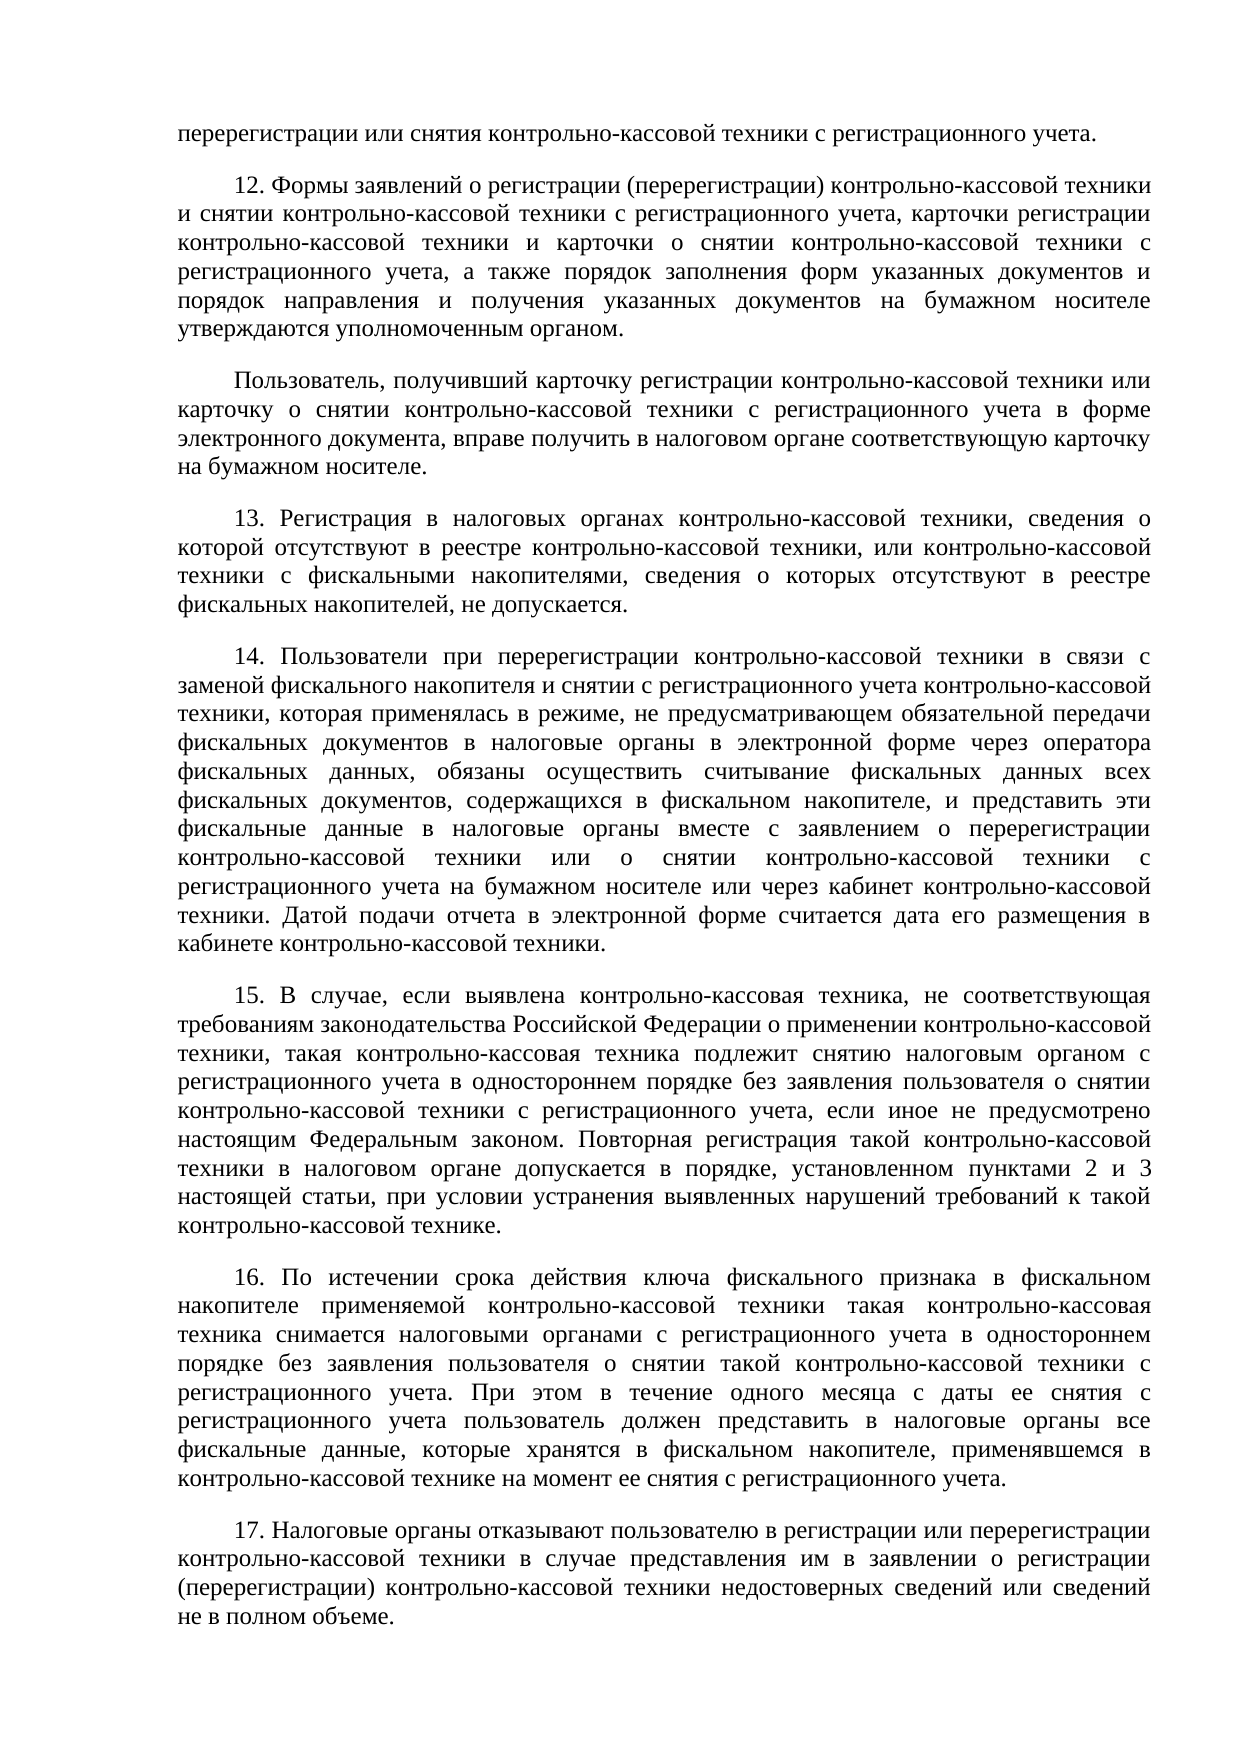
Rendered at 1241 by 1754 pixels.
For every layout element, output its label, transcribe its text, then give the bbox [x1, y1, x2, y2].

text 17. Налоговые органы отказывают пользователю в регистрации или перерегистрации контрольно-кассовой техники в случае представления им в заявлении о регистрации (перерегистрации) контрольно-кассовой техники недостоверных сведений или сведений не в полном объеме. [177, 1515, 1152, 1630]
text Пользователь, получивший карточку регистрации контрольно-кассовой техники или карточку о снятии контрольно-кассовой техники с регистрационного учета в форме электронного документа, вправе получить в налоговом органе соответствующую карточку на бумажном носителе. [177, 365, 1152, 480]
text 14. Пользователи при перерегистрации контрольно-кассовой техники в связи с заменой фискального накопителя и снятии с регистрационного учета контрольно-кассовой техники, которая применялась в режиме, не предусматривающем обязательной передачи фискальных документов в налоговые органы в электронной форме через оператора фискальных данных, обязаны осуществить считывание фискальных данных всех фискальных документов, содержащихся в фискальном накопителе, и представить эти фискальные данные в налоговые органы вместе с заявлением о перерегистрации контрольно-кассовой техники или о снятии контрольно-кассовой техники с регистрационного учета на бумажном носителе или через кабинет контрольно-кассовой техники. Датой подачи отчета в электронной форме считается дата его размещения в кабинете контрольно-кассовой техники. [177, 641, 1152, 957]
text 15. В случае, если выявлена контрольно-кассовая техника, не соответствующая требованиям законодательства Российской Федерации о применении контрольно-кассовой техники, такая контрольно-кассовая техника подлежит снятию налоговым органом с регистрационного учета в одностороннем порядке без заявления пользователя о снятии контрольно-кассовой техники с регистрационного учета, если иное не предусмотрено настоящим Федеральным законом. Повторная регистрация такой контрольно-кассовой техники в налоговом органе допускается в порядке, установленном пунктами 2 и 3 настоящей статьи, при условии устранения выявленных нарушений требований к такой контрольно-кассовой технике. [177, 980, 1152, 1239]
text 16. По истечении срока действия ключа фискального признака в фискальном накопителе применяемой контрольно-кассовой техники такая контрольно-кассовая техника снимается налоговыми органами с регистрационного учета в одностороннем порядке без заявления пользователя о снятии такой контрольно-кассовой техники с регистрационного учета. При этом в течение одного месяца с даты ее снятия с регистрационного учета пользователь должен представить в налоговые органы все фискальные данные, которые хранятся в фискальном накопителе, применявшемся в контрольно-кассовой технике на момент ее снятия с регистрационного учета. [177, 1262, 1152, 1492]
text 13. Регистрация в налоговых органах контрольно-кассовой техники, сведения о которой отсутствуют в реестре контрольно-кассовой техники, или контрольно-кассовой техники с фискальными накопителями, сведения о которых отсутствуют в реестре фискальных накопителей, не допускается. [177, 503, 1152, 618]
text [177, 118, 1152, 147]
text 12. Формы заявлений о регистрации (перерегистрации) контрольно-кассовой техники и снятии контрольно-кассовой техники с регистрационного учета, карточки регистрации контрольно-кассовой техники и карточки о снятии контрольно-кассовой техники с регистрационного учета, а также порядок заполнения форм указанных документов и порядок направления и получения указанных документов на бумажном носителе утверждаются уполномоченным органом. [177, 170, 1152, 342]
